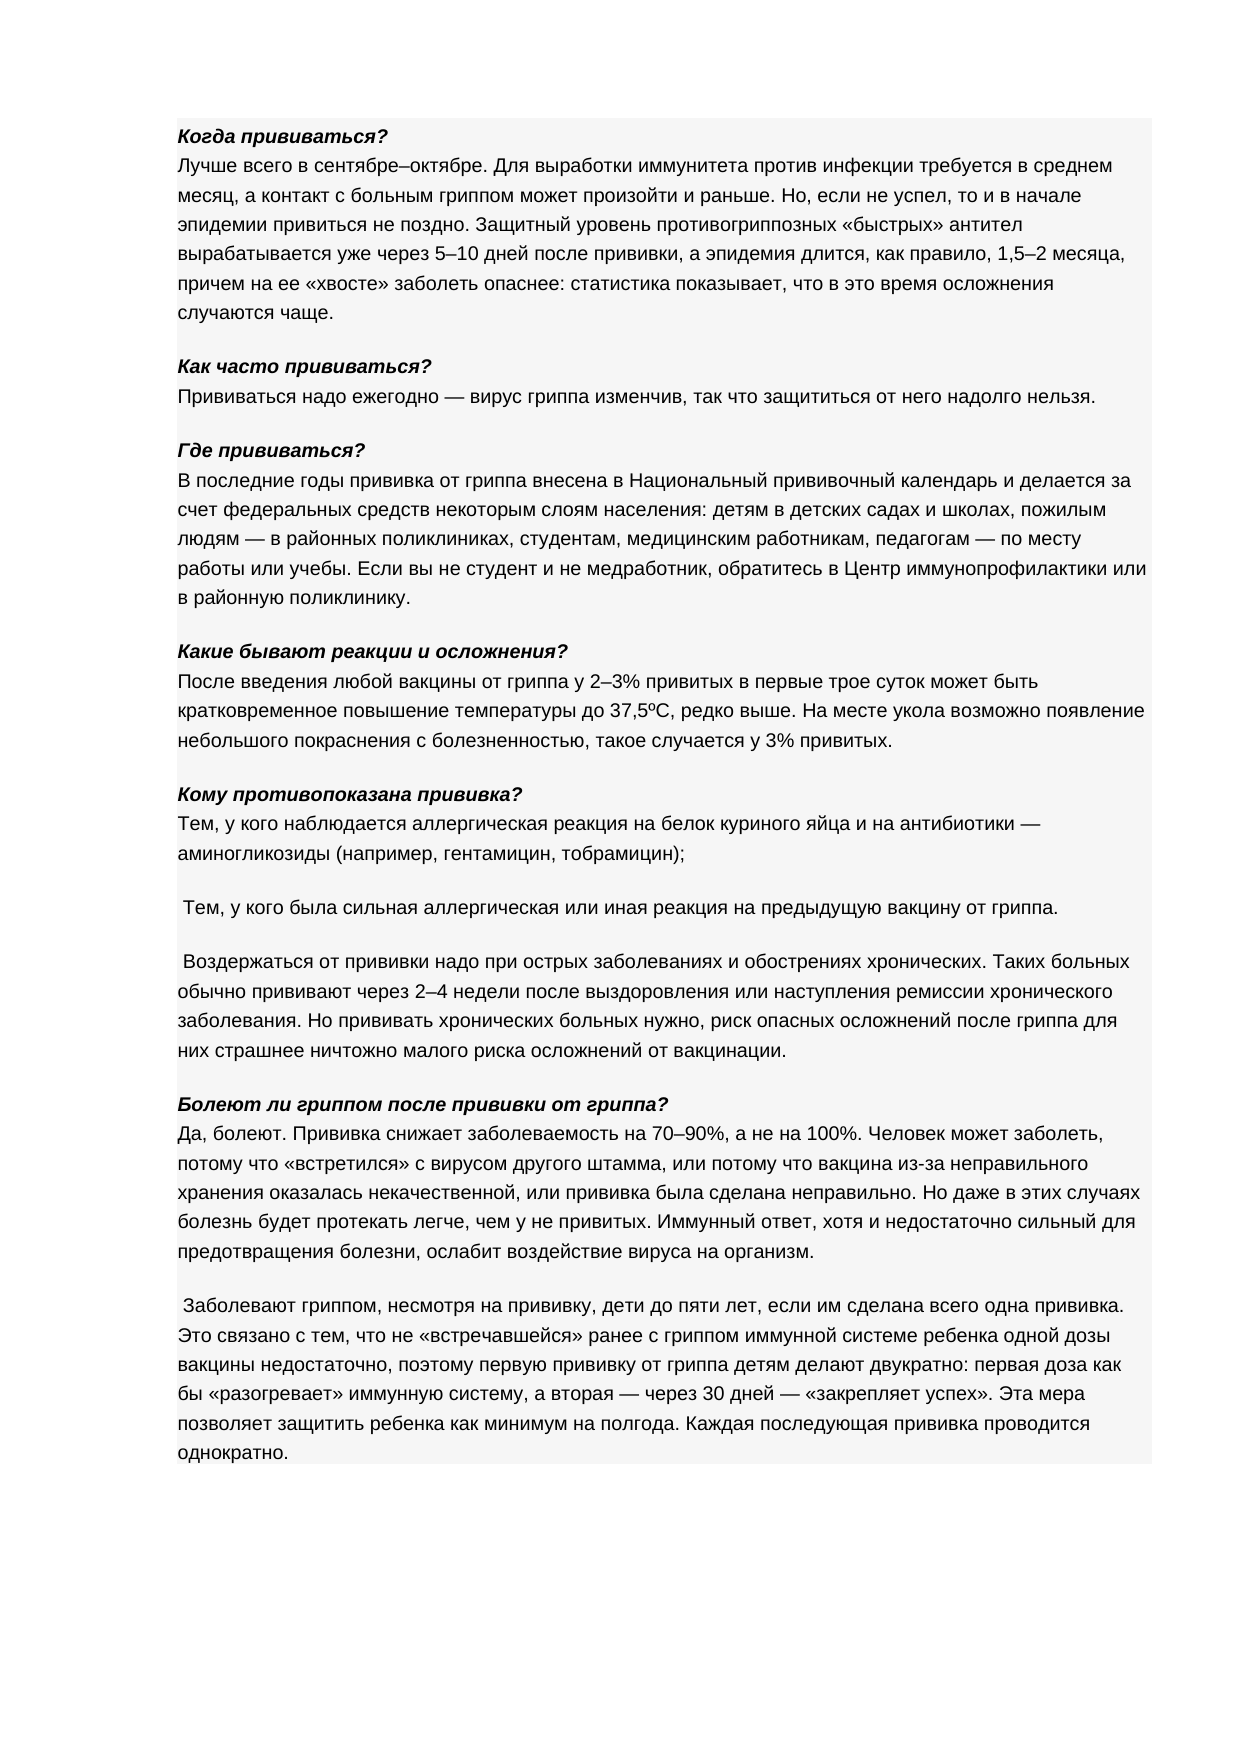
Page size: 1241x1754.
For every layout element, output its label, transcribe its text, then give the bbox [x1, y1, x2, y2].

text Когда прививаться? [177, 118, 1152, 147]
text Лучше всего в сентябре–октябре. Для выработки иммунитета против инфекции требуется в среднем месяц, а контакт с больным гриппом может произойти и раньше. Но, если не успел, то и в начале эпидемии привиться не поздно. Защитный уровень противогриппозных «быстрых» антител вырабатывается уже через 5–10 дней после прививки, а эпидемия длится, как правило, 1,5–2 месяца, причем на ее «хвосте» заболеть опаснее: статистика показывает, что в это время осложнения случаются чаще. [177, 147, 1152, 324]
text В последние годы прививка от гриппа внесена в Национальный прививочный календарь и делается за счет федеральных средств некоторым слоям населения: детям в детских садах и школах, пожилым людям — в районных поликлиниках, студентам, медицинским работникам, педагогам — по месту работы или учебы. Если вы не студент и не медработник, обратитесь в Центр иммунопрофилактики или в районную поликлинику. [177, 462, 1152, 609]
text Заболевают гриппом, несмотря на прививку, дети до пяти лет, если им сделана всего одна прививка. Это связано с тем, что не «встречавшейся» ранее с гриппом иммунной системе ребенка одной дозы вакцины недостаточно, поэтому первую прививку от гриппа детям делают двукратно: первая доза как бы «разогревает» иммунную систему, а вторая — через 30 дней — «закрепляет успех». Эта мера позволяет защитить ребенка как минимум на полгода. Каждая последующая прививка проводится однократно. [177, 1287, 1152, 1464]
text Да, болеют. Прививка снижает заболеваемость на 70–90%, а не на 100%. Человек может заболеть, потому что «встретился» с вирусом другого штамма, или потому что вакцина из-за неправильного хранения оказалась некачественной, или прививка была сделана неправильно. Но даже в этих случаях болезнь будет протекать легче, чем у не привитых. Иммунный ответ, хотя и недостаточно сильный для предотвращения болезни, ослабит воздействие вируса на организм. [177, 1116, 1152, 1262]
text Где прививаться? [177, 432, 1152, 462]
text Воздержаться от прививки надо при острых заболеваниях и обострениях хронических. Таких больных обычно прививают через 2–4 недели после выздоровления или наступления ремиссии хронического заболевания. Но прививать хронических больных нужно, риск опасных осложнений после гриппа для них страшнее ничтожно малого риска осложнений от вакцинации. [177, 944, 1152, 1061]
text После введения любой вакцины от гриппа у 2–3% привитых в первые трое суток может быть кратковременное повышение температуры до 37,5ºС, редко выше. На месте укола возможно появление небольшого покраснения с болезненностью, такое случается у 3% привитых. [177, 663, 1152, 751]
text Прививаться надо ежегодно — вирус гриппа изменчив, так что защититься от него надолго нельзя. [177, 378, 1152, 407]
text Как часто прививаться? [177, 349, 1152, 378]
text Тем, у кого наблюдается аллергическая реакция на белок куриного яйца и на антибиотики — аминогликозиды (например, гентамицин, тобрамицин); [177, 806, 1152, 864]
text Тем, у кого была сильная аллергическая или иная реакция на предыдущую вакцину от гриппа. [177, 889, 1152, 919]
text Болеют ли гриппом после прививки от гриппа? [177, 1086, 1152, 1116]
text Какие бывают реакции и осложнения? [177, 634, 1152, 663]
text Кому противопоказана прививка? [177, 776, 1152, 806]
